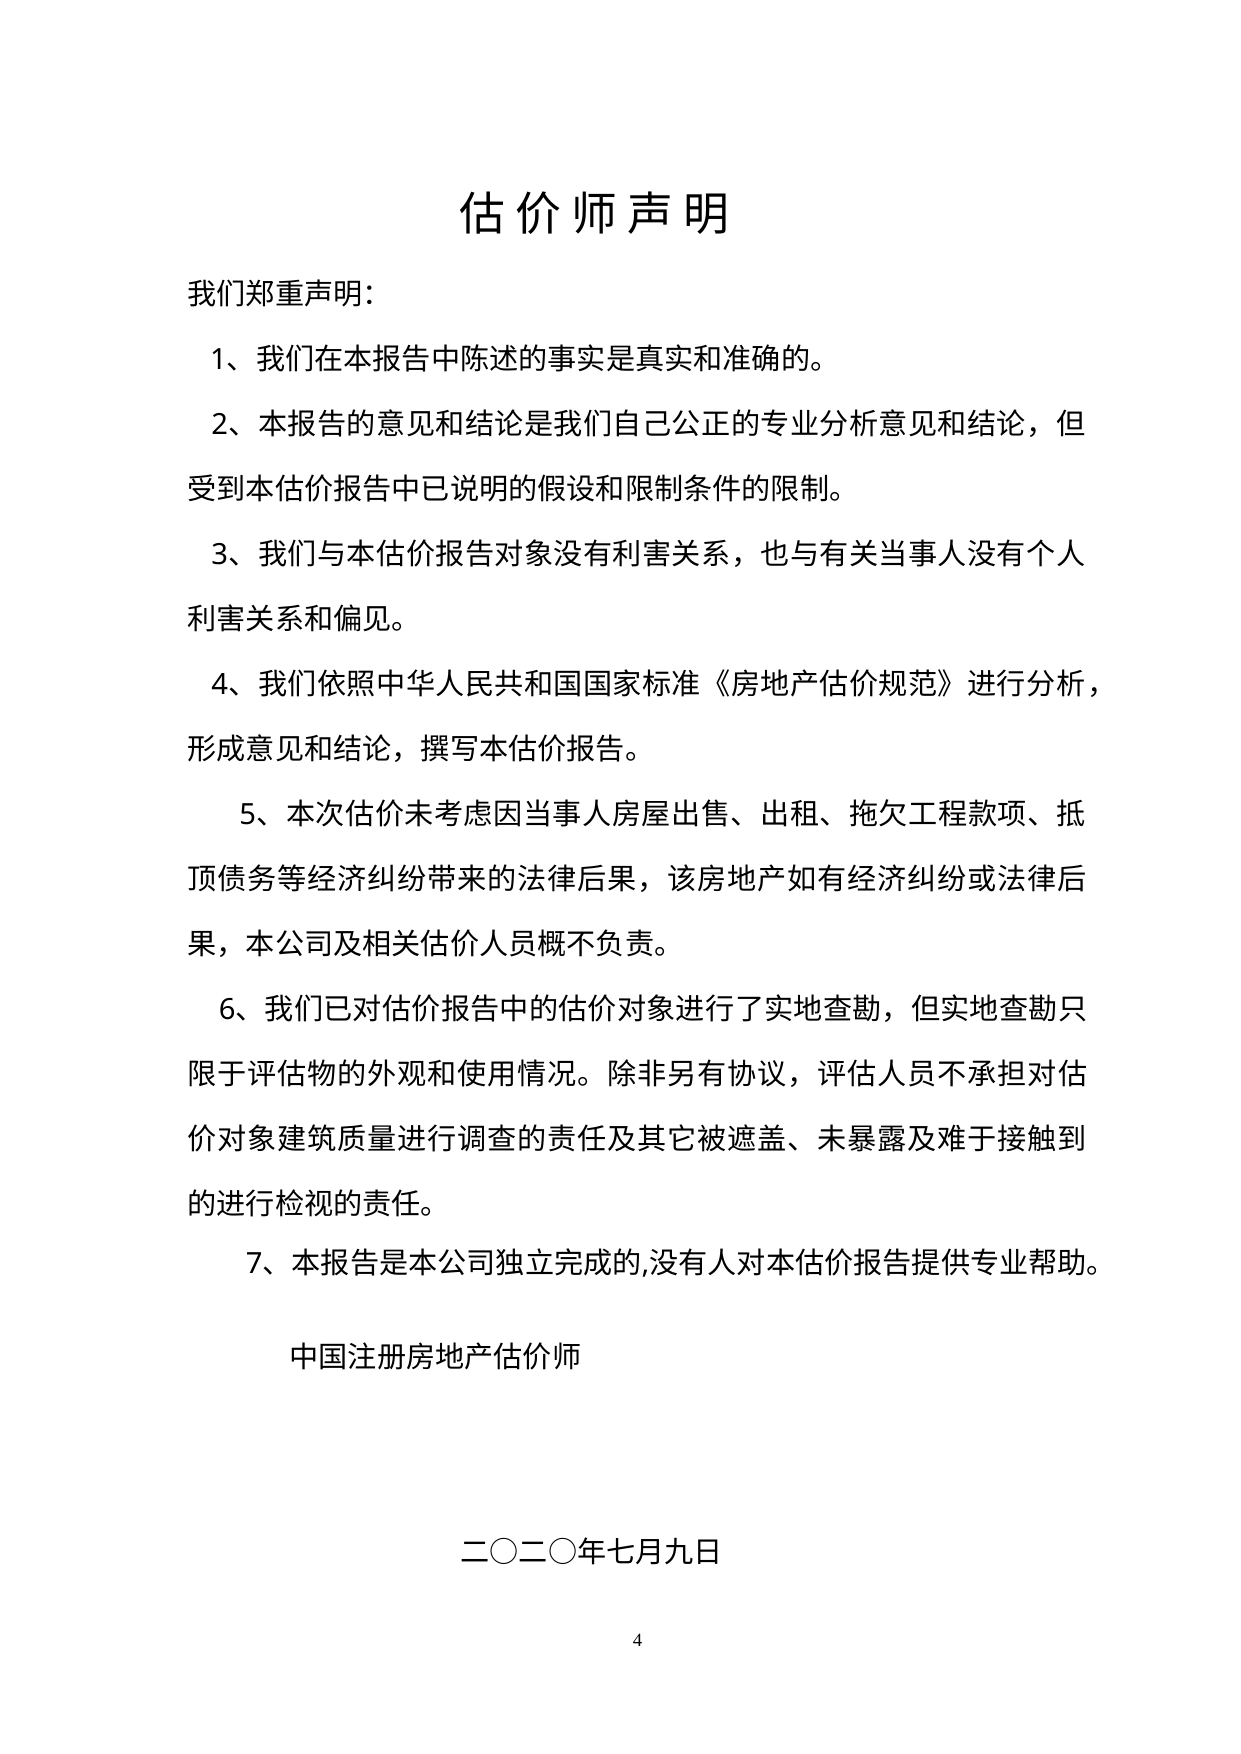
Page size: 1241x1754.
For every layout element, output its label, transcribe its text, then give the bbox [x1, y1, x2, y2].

text 7、本报告是本公司独立完成的,没有人对本估价报告提供专业帮助。 [187, 1234, 1087, 1282]
text 中国注册房地产估价师 [187, 1329, 1087, 1376]
text 2、本报告的意见和结论是我们自己公正的专业分析意见和结论，但受到本估价报告中已说明的假设和限制条件的限制。 [187, 389, 1087, 519]
text 1、我们在本报告中陈述的事实是真实和准确的。 [187, 324, 1087, 389]
text 4、我们依照中华人民共和国国家标准《房地产估价规范》进行分析，形成意见和结论，撰写本估价报告。 [187, 649, 1087, 779]
text 5、本次估价未考虑因当事人房屋出售、出租、拖欠工程款项、抵顶债务等经济纠纷带来的法律后果，该房地产如有经济纠纷或法律后果，本公司及相关估价人员概不负责。 [187, 779, 1087, 974]
text 估 价 师 声 明 [187, 162, 1087, 259]
text 我们郑重声明： [187, 259, 1087, 324]
text 3、我们与本估价报告对象没有利害关系，也与有关当事人没有个人利害关系和偏见。 [187, 519, 1087, 649]
text 6、我们已对估价报告中的估价对象进行了实地查勘，但实地查勘只限于评估物的外观和使用情况。除非另有协议，评估人员不承担对估价对象建筑质量进行调查的责任及其它被遮盖、未暴露及难于接触到的进行检视的责任。 [187, 974, 1087, 1234]
text 二○二○年七月九日 [187, 1518, 1087, 1583]
